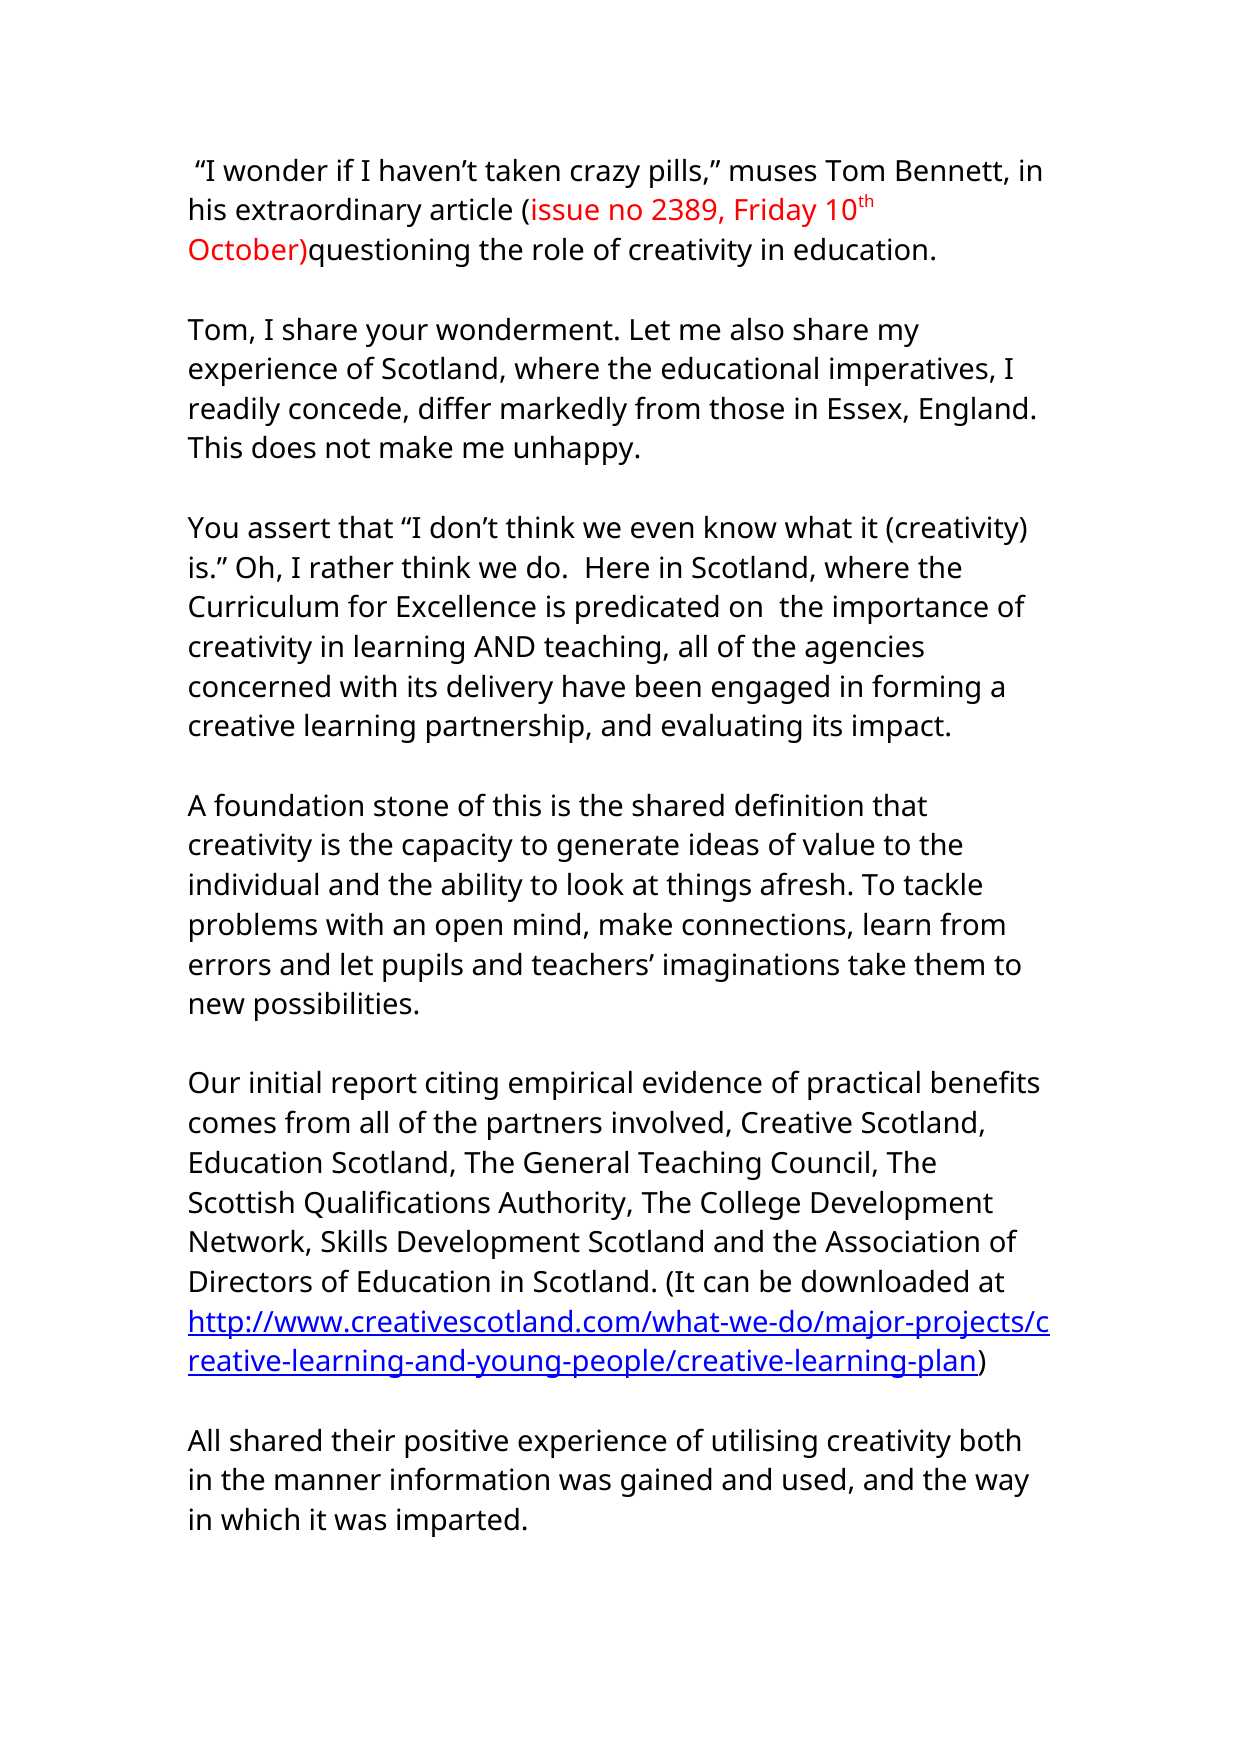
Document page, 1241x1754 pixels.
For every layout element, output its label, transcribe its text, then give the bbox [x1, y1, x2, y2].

text All shared their positive experience of utilising creativity both in the manner information was gained and used, and the way in which it was imparted. [187, 1420, 1053, 1539]
text Tom, I share your wonderment. Let me also share my experience of Scotland, where the educational imperatives, I readily concede, differ markedly from those in Essex, England. This does not make me unhappy. [187, 309, 1053, 467]
text A foundation stone of this is the shared definition that creativity is the capacity to generate ideas of value to the individual and the ability to look at things afresh. To tackle problems with an open mind, make connections, learn from errors and let pupils and teachers’ imaginations take them to new possibilities. [187, 785, 1053, 1023]
text “I wonder if I haven’t taken crazy pills,” muses Tom Bennett, in his extraordinary article (issue no 2389, Friday 10th October)questioning the role of creativity in education. [187, 150, 1053, 269]
text Our initial report citing empirical evidence of practical benefits comes from all of the partners involved, Creative Scotland, Education Scotland, The General Teaching Council, The Scottish Qualifications Authority, The College Development Network, Skills Development Scotland and the Association of Directors of Education in Scotland. (It can be downloaded at http://www.creativescotland.com/what-we-do/major-projects/creative-learning-and-young-people/creative-learning-plan) [187, 1063, 1053, 1380]
text You assert that “I don’t think we even know what it (creativity) is.” Oh, I rather think we do. Here in Scotland, where the Curriculum for Excellence is predicated on the importance of creativity in learning AND teaching, all of the agencies concerned with its delivery have been engaged in forming a creative learning partnership, and evaluating its impact. [187, 507, 1053, 745]
